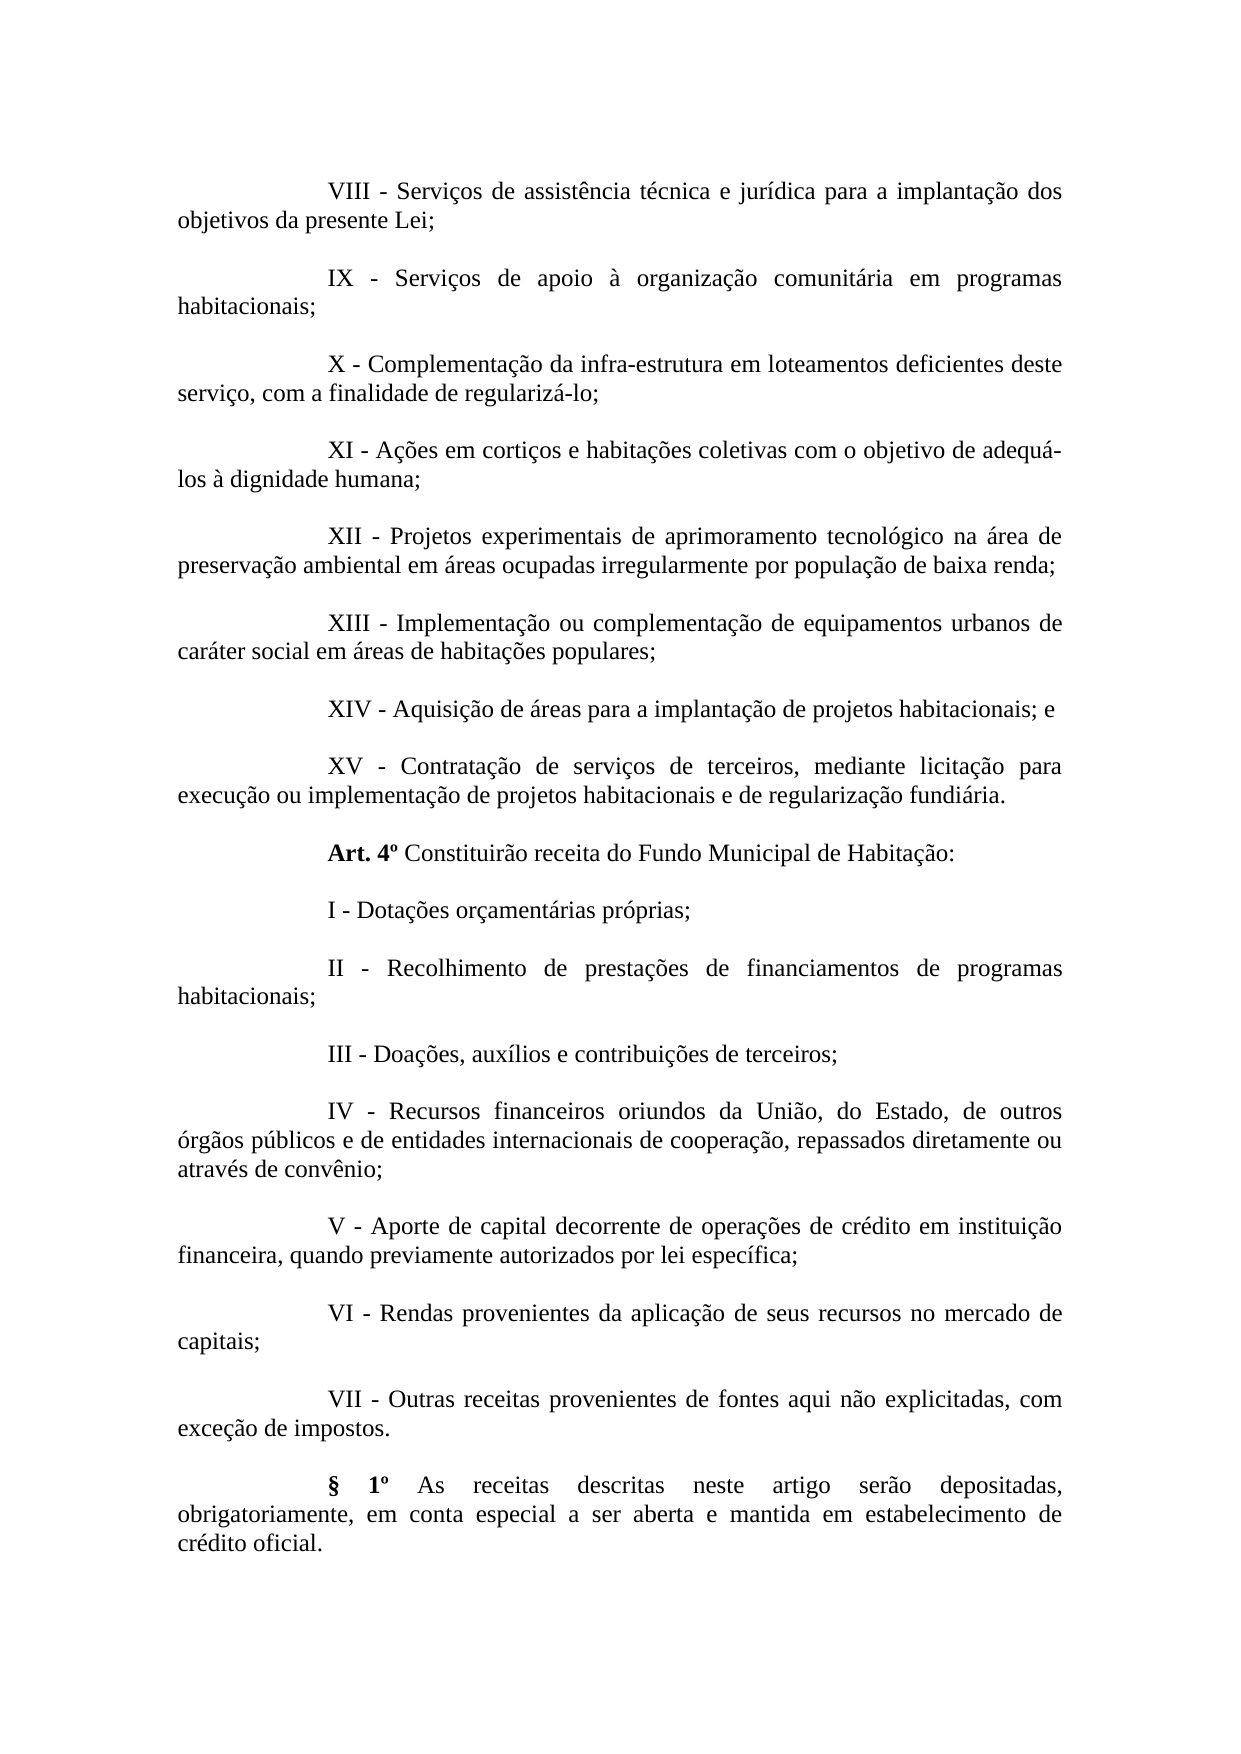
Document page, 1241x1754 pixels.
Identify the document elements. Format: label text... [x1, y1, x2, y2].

text VII - Outras receitas provenientes de fontes aqui não explicitadas, com exceção de impostos. [177, 1384, 1063, 1441]
text IV - Recursos financeiros oriundos da União, do Estado, de outros órgãos públicos e de entidades internacionais de cooperação, repassados diretamente ou através de convênio; [177, 1096, 1063, 1183]
text VIII - Serviços de assistência técnica e jurídica para a implantação dos objetivos da presente Lei; [177, 176, 1063, 234]
text X - Complementação da infra-estrutura em loteamentos deficientes deste serviço, com a finalidade de regularizá-lo; [177, 349, 1063, 406]
text XIV - Aquisição de áreas para a implantação de projetos habitacionais; e [177, 694, 1063, 723]
text XV - Contratação de serviços de terceiros, mediante licitação para execução ou implementação de projetos habitacionais e de regularização fundiária. [177, 751, 1063, 809]
text II - Recolhimento de prestações de financiamentos de programas habitacionais; [177, 953, 1063, 1010]
text VI - Rendas provenientes da aplicação de seus recursos no mercado de capitais; [177, 1298, 1063, 1355]
text XI - Ações em cortiços e habitações coletivas com o objetivo de adequá-los à dignidade humana; [177, 435, 1063, 493]
text I - Dotações orçamentárias próprias; [177, 895, 1063, 924]
text V - Aporte de capital decorrente de operações de crédito em instituição financeira, quando previamente autorizados por lei específica; [177, 1211, 1063, 1269]
text Art. 4º Constituirão receita do Fundo Municipal de Habitação: [177, 838, 1063, 866]
text § 1º As receitas descritas neste artigo serão depositadas, obrigatoriamente, em conta especial a ser aberta e mantida em estabelecimento de crédito oficial. [177, 1470, 1063, 1556]
text XII - Projetos experimentais de aprimoramento tecnológico na área de preservação ambiental em áreas ocupadas irregularmente por população de baixa renda; [177, 521, 1063, 579]
text IX - Serviços de apoio à organização comunitária em programas habitacionais; [177, 263, 1063, 320]
text III - Doações, auxílios e contribuições de terceiros; [177, 1039, 1063, 1068]
text XIII - Implementação ou complementação de equipamentos urbanos de caráter social em áreas de habitações populares; [177, 608, 1063, 665]
